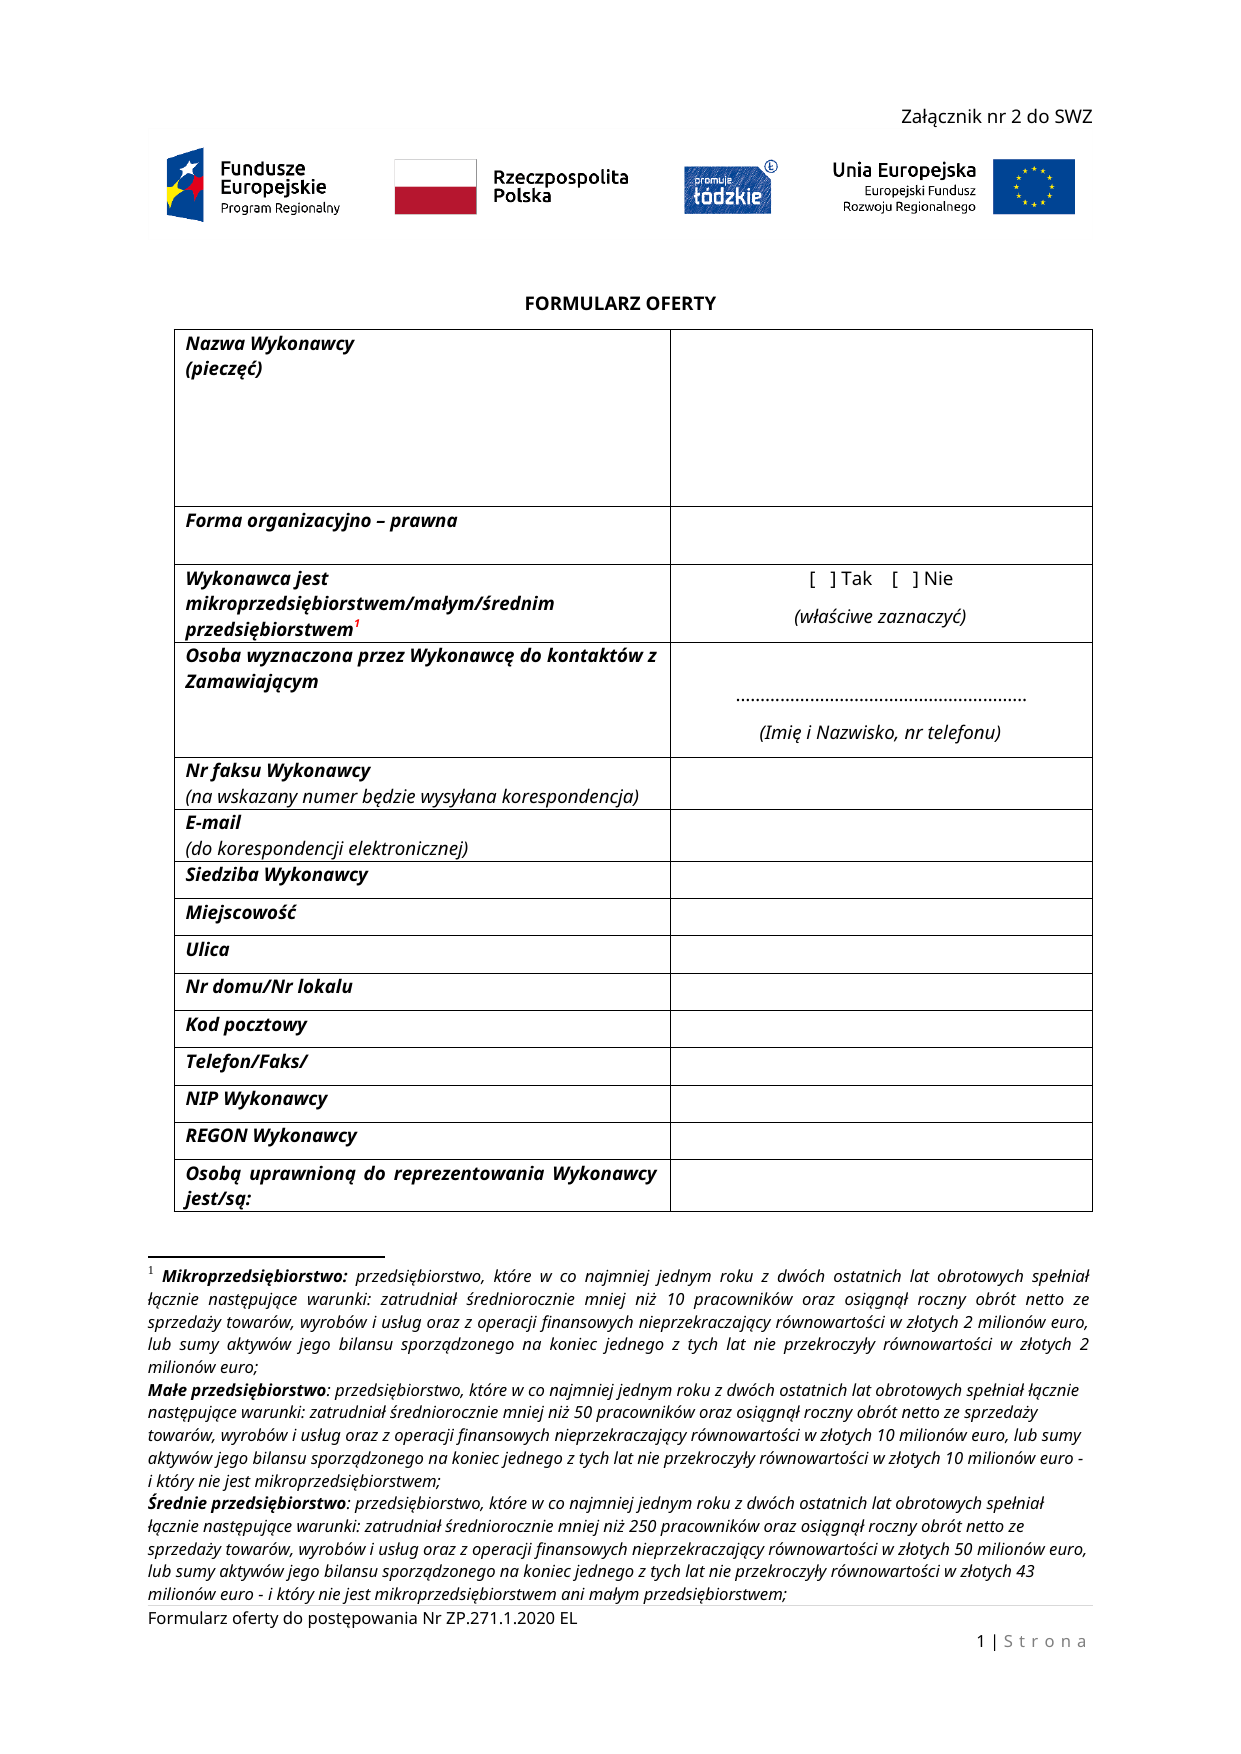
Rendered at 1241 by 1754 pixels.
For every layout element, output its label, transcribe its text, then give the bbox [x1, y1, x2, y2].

table_cell [671, 899, 1092, 935]
table_cell E-mail (do korespondencji elektronicznej) [175, 810, 670, 861]
table_cell [671, 507, 1092, 564]
table_cell ………………………………………..………… (Imię i Nazwisko, nr telefonu) [671, 643, 1092, 757]
picture [148, 128, 1093, 240]
table_cell [671, 974, 1092, 1010]
table_cell Ulica [175, 936, 670, 973]
table_cell [671, 1048, 1092, 1084]
table_cell Nr faksu Wykonawcy (na wskazany numer będzie wysyłana korespondencja) [175, 758, 670, 809]
table_header Nazwa Wykonawcy (pieczęć) [175, 330, 670, 506]
table_cell Telefon/Faks/ [175, 1048, 670, 1084]
table_cell [671, 1086, 1092, 1122]
table_cell Kod pocztowy [175, 1011, 670, 1047]
table_cell [671, 1160, 1092, 1211]
table_cell REGON Wykonawcy [175, 1123, 670, 1159]
table_cell […] Tak […] Nie (właściwe zaznaczyć) [671, 565, 1092, 642]
table_cell Siedziba Wykonawcy [175, 862, 670, 898]
text FORMULARZ OFERTY [148, 291, 1093, 316]
table_cell Wykonawca jest mikroprzedsiębiorstwem/małym/średnim przedsiębiorstwem [175, 565, 670, 642]
table_cell [671, 1011, 1092, 1047]
table_cell [671, 936, 1092, 973]
table_cell [671, 758, 1092, 809]
table_cell [671, 1123, 1092, 1159]
table_cell NIP Wykonawcy [175, 1086, 670, 1122]
table_cell Osobą uprawnioną do reprezentowania Wykonawcy jest/są: [175, 1160, 670, 1211]
table_cell Osoba wyznaczona przez Wykonawcę do kontaktów z Zamawiającym [175, 643, 670, 757]
table_cell [671, 862, 1092, 898]
table_cell Forma organizacyjno – prawna [175, 507, 670, 564]
table_header [671, 330, 1092, 506]
table_cell Nr domu/Nr lokalu [175, 974, 670, 1010]
table_cell Miejscowość [175, 899, 670, 935]
table_cell [671, 810, 1092, 861]
